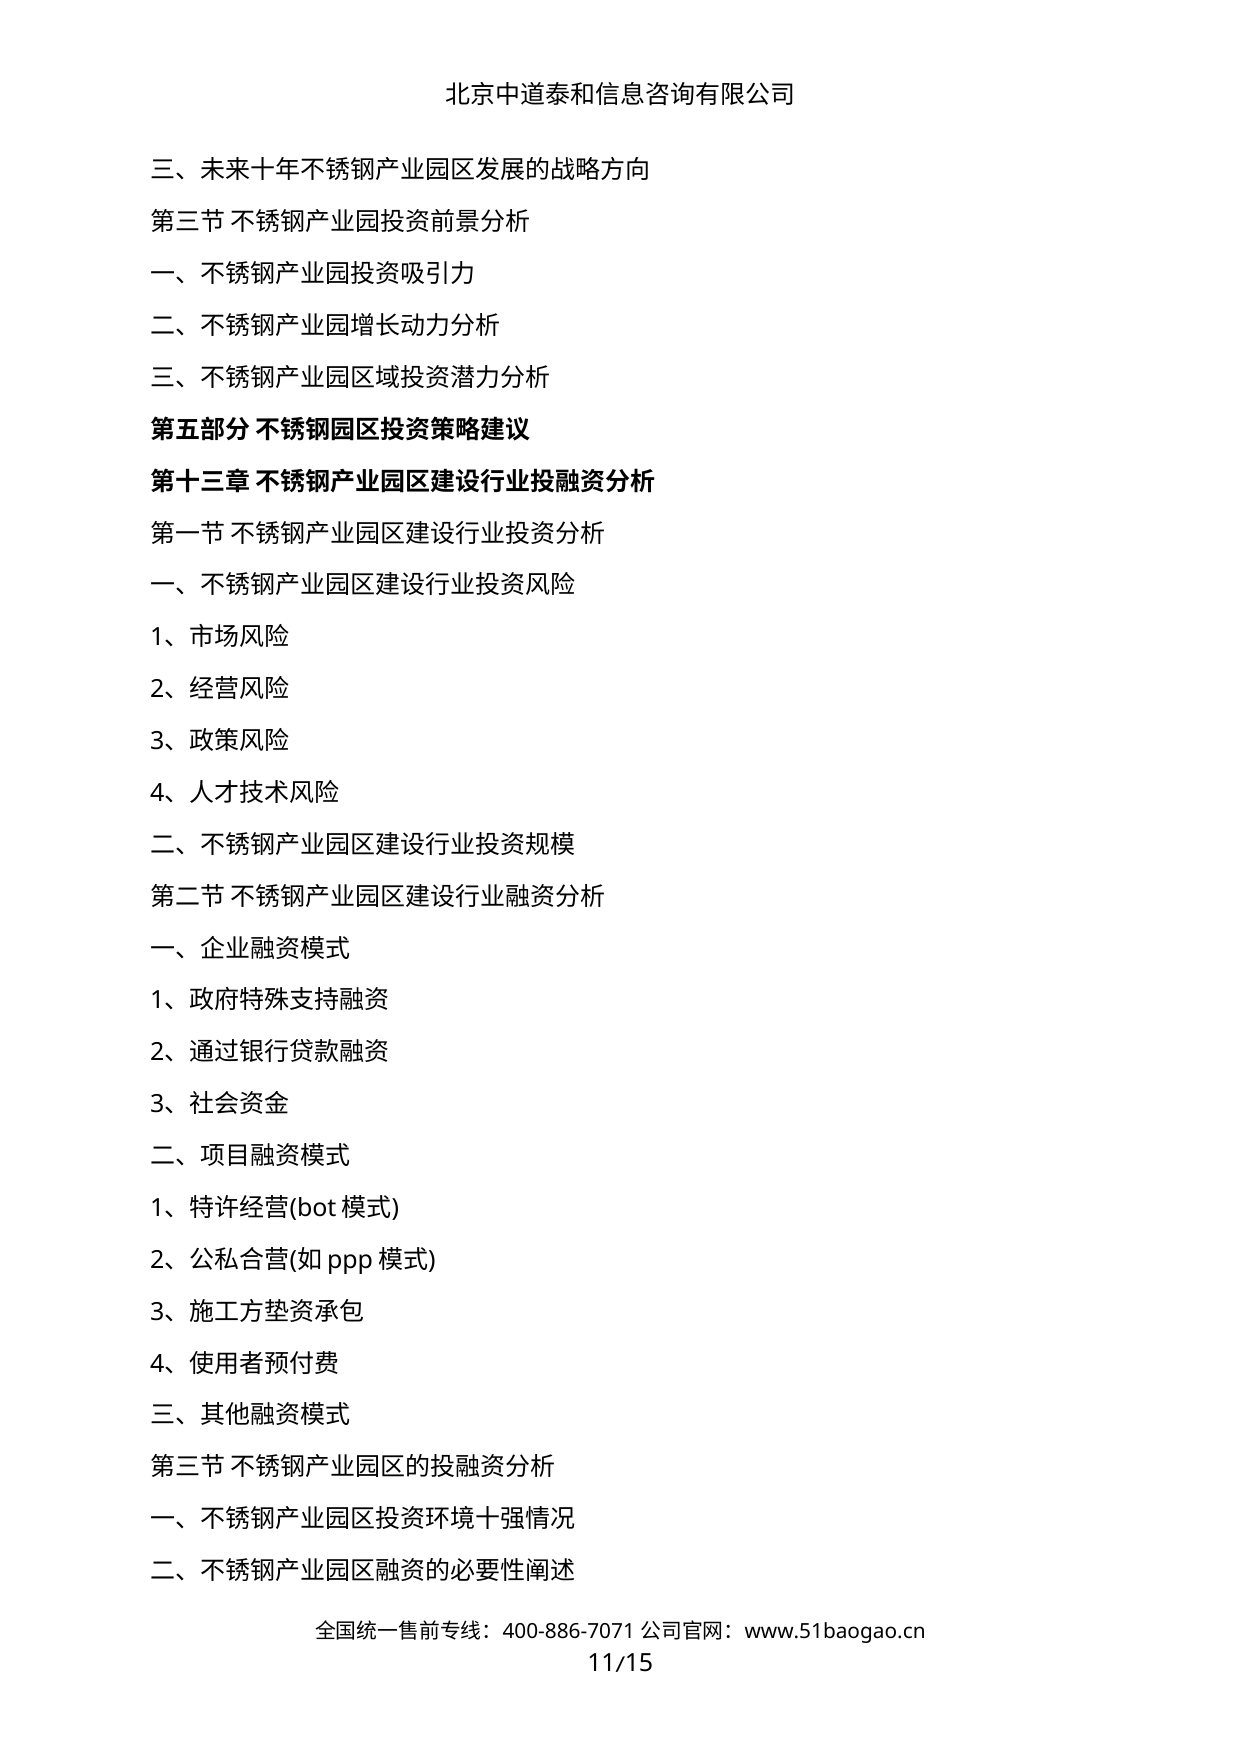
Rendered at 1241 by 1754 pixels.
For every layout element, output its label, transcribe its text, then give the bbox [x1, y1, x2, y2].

text 二、不锈钢产业园增长动力分析 [150, 306, 1090, 342]
text 第二节 不锈钢产业园区建设行业融资分析 [150, 876, 1090, 912]
text 1、政府特殊支持融资 [150, 980, 1090, 1016]
text 第三节 不锈钢产业园区的投融资分析 [150, 1447, 1090, 1483]
text 4、使用者预付费 [150, 1343, 1090, 1379]
text 1、市场风险 [150, 617, 1090, 653]
text 一、不锈钢产业园区投资环境十强情况 [150, 1499, 1090, 1535]
text 2、经营风险 [150, 669, 1090, 705]
text 3、施工方垫资承包 [150, 1291, 1090, 1327]
text 一、不锈钢产业园投资吸引力 [150, 254, 1090, 290]
text 三、未来十年不锈钢产业园区发展的战略方向 [150, 150, 1090, 186]
text 第五部分 不锈钢园区投资策略建议 [150, 409, 1090, 446]
text 三、不锈钢产业园区域投资潜力分析 [150, 357, 1090, 394]
text 一、不锈钢产业园区建设行业投资风险 [150, 565, 1090, 601]
text 二、项目融资模式 [150, 1136, 1090, 1172]
text 1、特许经营(bot模式) [150, 1187, 1090, 1224]
text 三、其他融资模式 [150, 1395, 1090, 1431]
text 二、不锈钢产业园区建设行业投资规模 [150, 824, 1090, 861]
text 二、不锈钢产业园区融资的必要性阐述 [150, 1551, 1090, 1587]
text 2、通过银行贷款融资 [150, 1032, 1090, 1068]
text 一、企业融资模式 [150, 928, 1090, 964]
text 第十三章 不锈钢产业园区建设行业投融资分析 [150, 461, 1090, 497]
text 第一节 不锈钢产业园区建设行业投资分析 [150, 513, 1090, 549]
text 4、人才技术风险 [150, 772, 1090, 809]
text 3、社会资金 [150, 1084, 1090, 1120]
text 2、公私合营(如ppp模式) [150, 1239, 1090, 1276]
text 3、政策风险 [150, 721, 1090, 757]
text 第三节 不锈钢产业园投资前景分析 [150, 202, 1090, 238]
